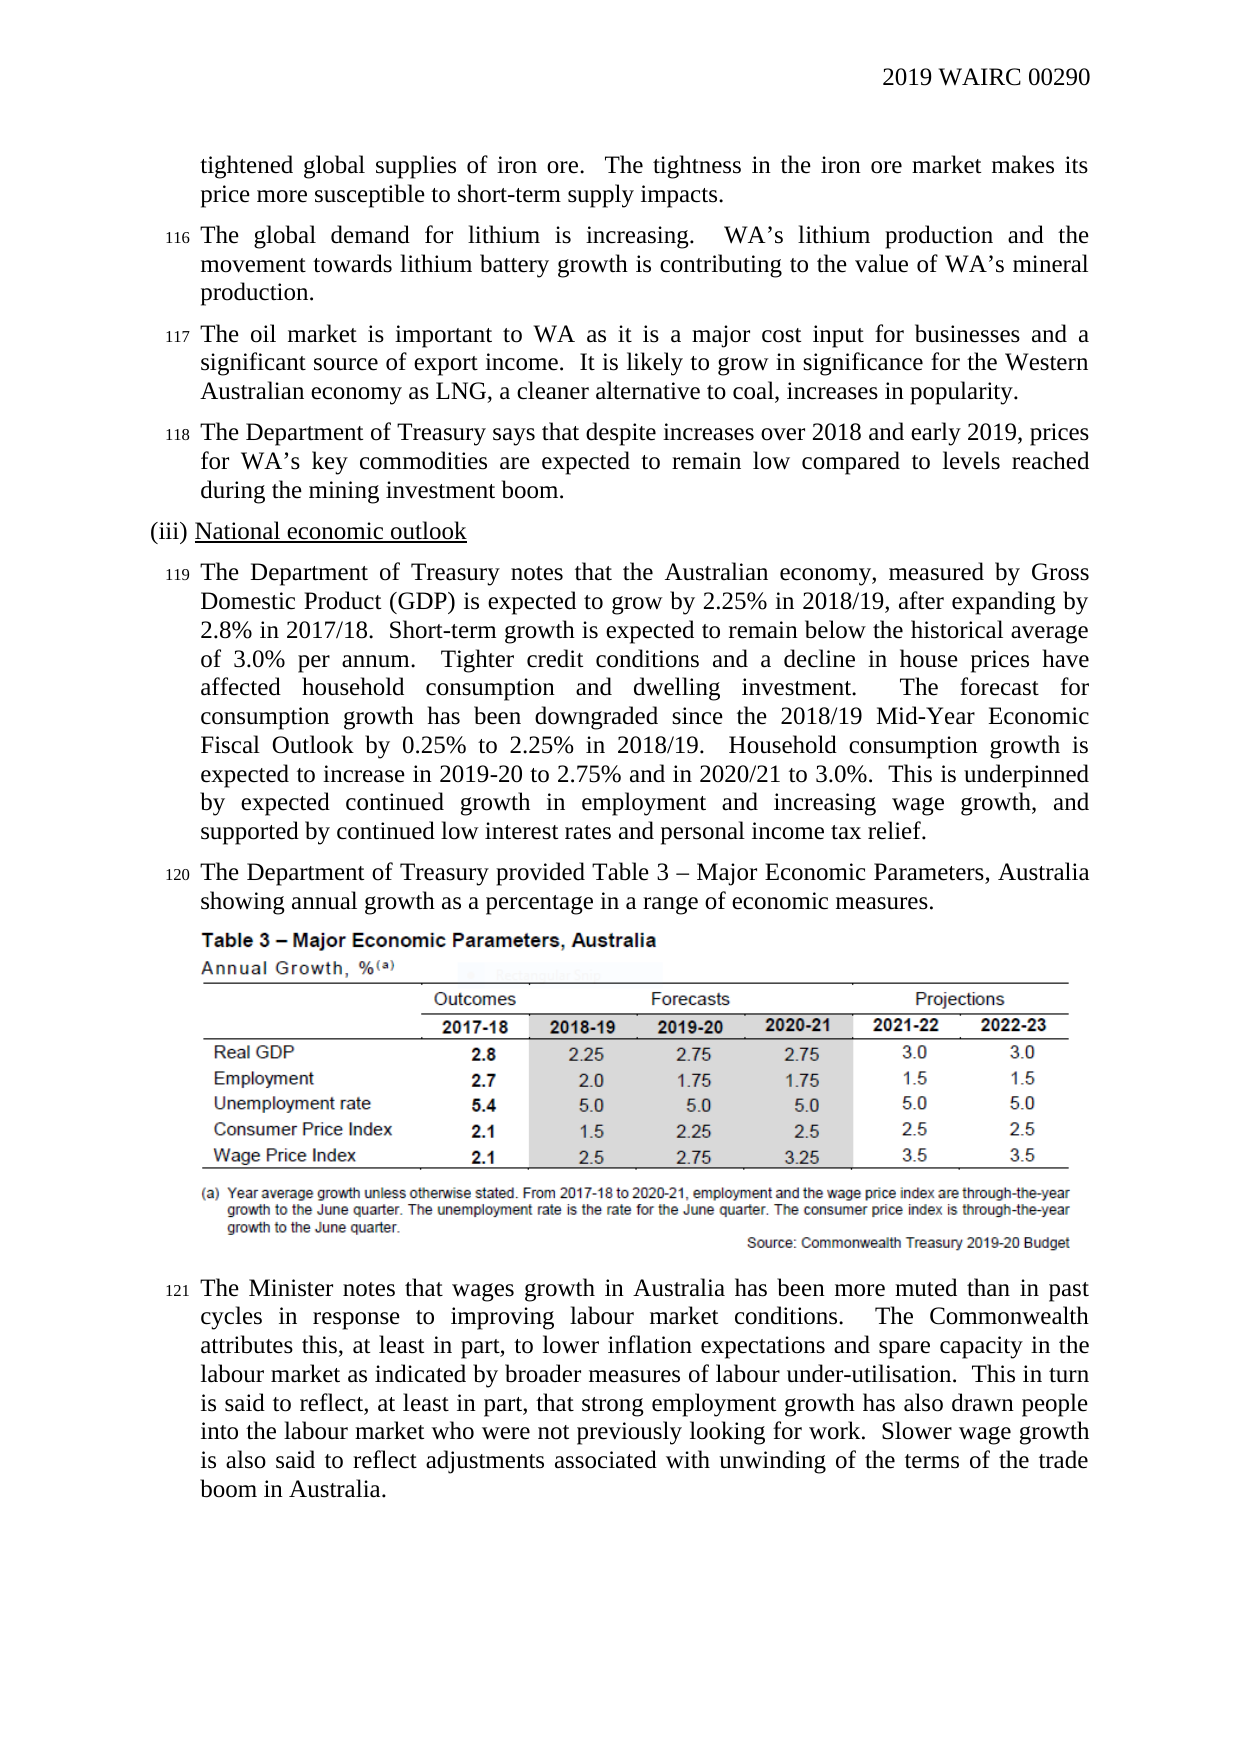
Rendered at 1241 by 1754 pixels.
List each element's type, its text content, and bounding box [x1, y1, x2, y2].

text The global demand for lithium is increasing. WA’s lithium production and the movement towards lithium battery growth is contributing to the value of WA’s mineral production. [165, 220, 1090, 306]
subtitle (iii) National economic outlook [150, 516, 1090, 545]
picture [194, 927, 1083, 1261]
text The Department of Treasury notes that the Australian economy, measured by Gross Domestic Product (GDP) is expected to grow by 2.25% in 2018/19, after expanding by 2.8% in 2017/18. Short-term growth is expected to remain below the historical average of 3.0% per annum. Tighter credit conditions and a decline in house prices have affected household consumption and dwelling investment. The forecast for consumption growth has been downgraded since the 2018/19 Mid-Year Economic Fiscal Outlook by 0.25% to 2.25% in 2018/19. Household consumption growth is expected to increase in 2019-20 to 2.75% and in 2020/21 to 3.0%. This is underpinned by expected continued growth in employment and increasing wage growth, and supported by continued low interest rates and personal income tax relief. [165, 557, 1090, 845]
text The Department of Treasury says that despite increases over 2018 and early 2019, prices for WA’s key commodities are expected to remain low compared to levels reached during the mining investment boom. [165, 417, 1090, 504]
text The Minister notes that wages growth in Australia has been more muted than in past cycles in response to improving labour market conditions. The Commonwealth attributes this, at least in part, to lower inflation expectations and spare capacity in the labour market as indicated by broader measures of labour under-utilisation. This in turn is said to reflect, at least in part, that strong employment growth has also drawn people into the labour market who were not previously looking for work. Slower wage growth is also said to reflect adjustments associated with unwinding of the terms of the trade boom in Australia. [165, 1273, 1090, 1503]
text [165, 150, 1090, 207]
text The oil market is important to WA as it is a major cost input for businesses and a significant source of export income. It is likely to grow in significance for the Western Australian economy as LNG, a cleaner alternative to coal, increases in popularity. [165, 319, 1090, 405]
text The Department of Treasury provided Table 3 – Major Economic Parameters, Australia showing annual growth as a percentage in a range of economic measures. [165, 857, 1090, 915]
